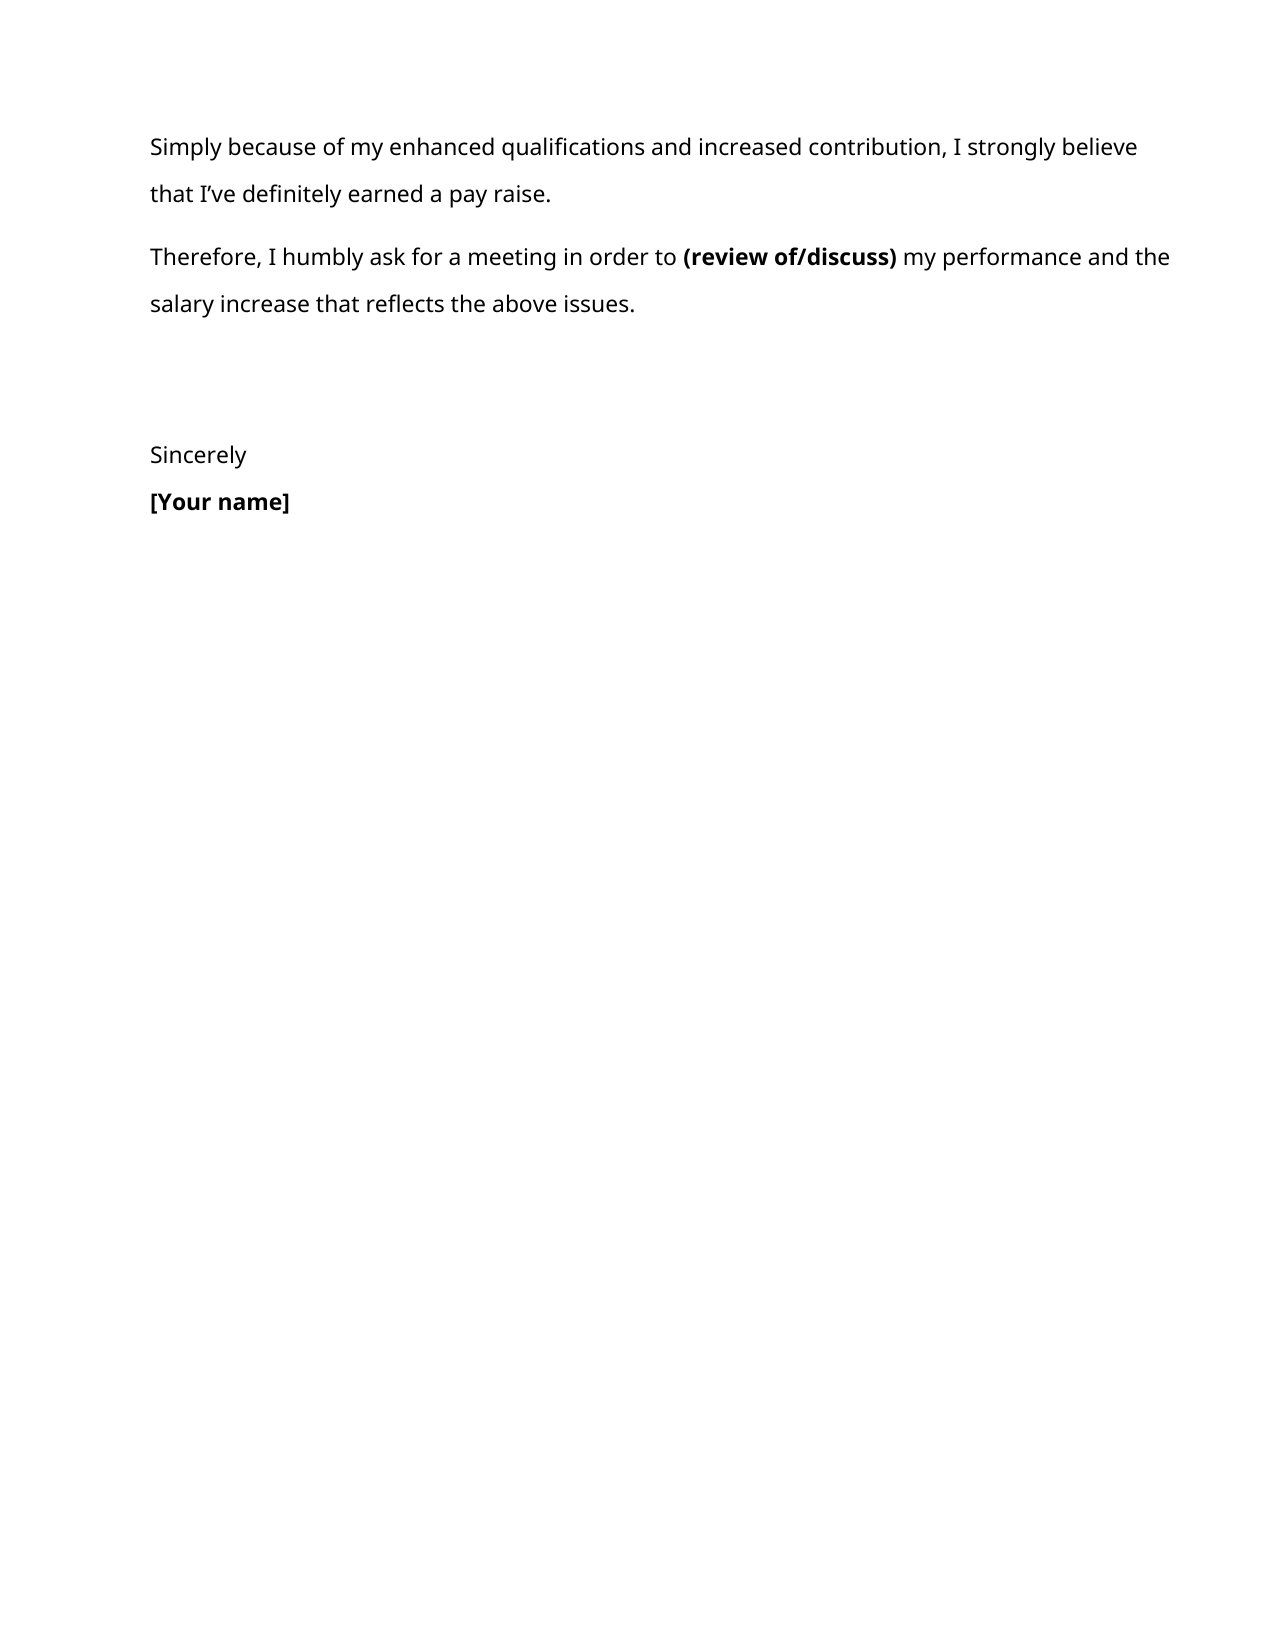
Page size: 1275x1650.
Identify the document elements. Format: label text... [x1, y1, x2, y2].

text Sincerely [Your name] [150, 439, 1172, 517]
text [150, 131, 1172, 209]
text Therefore, I humbly ask for a meeting in order to (review of/discuss) my performance and the salary increase that reflects the above issues. [150, 241, 1172, 362]
